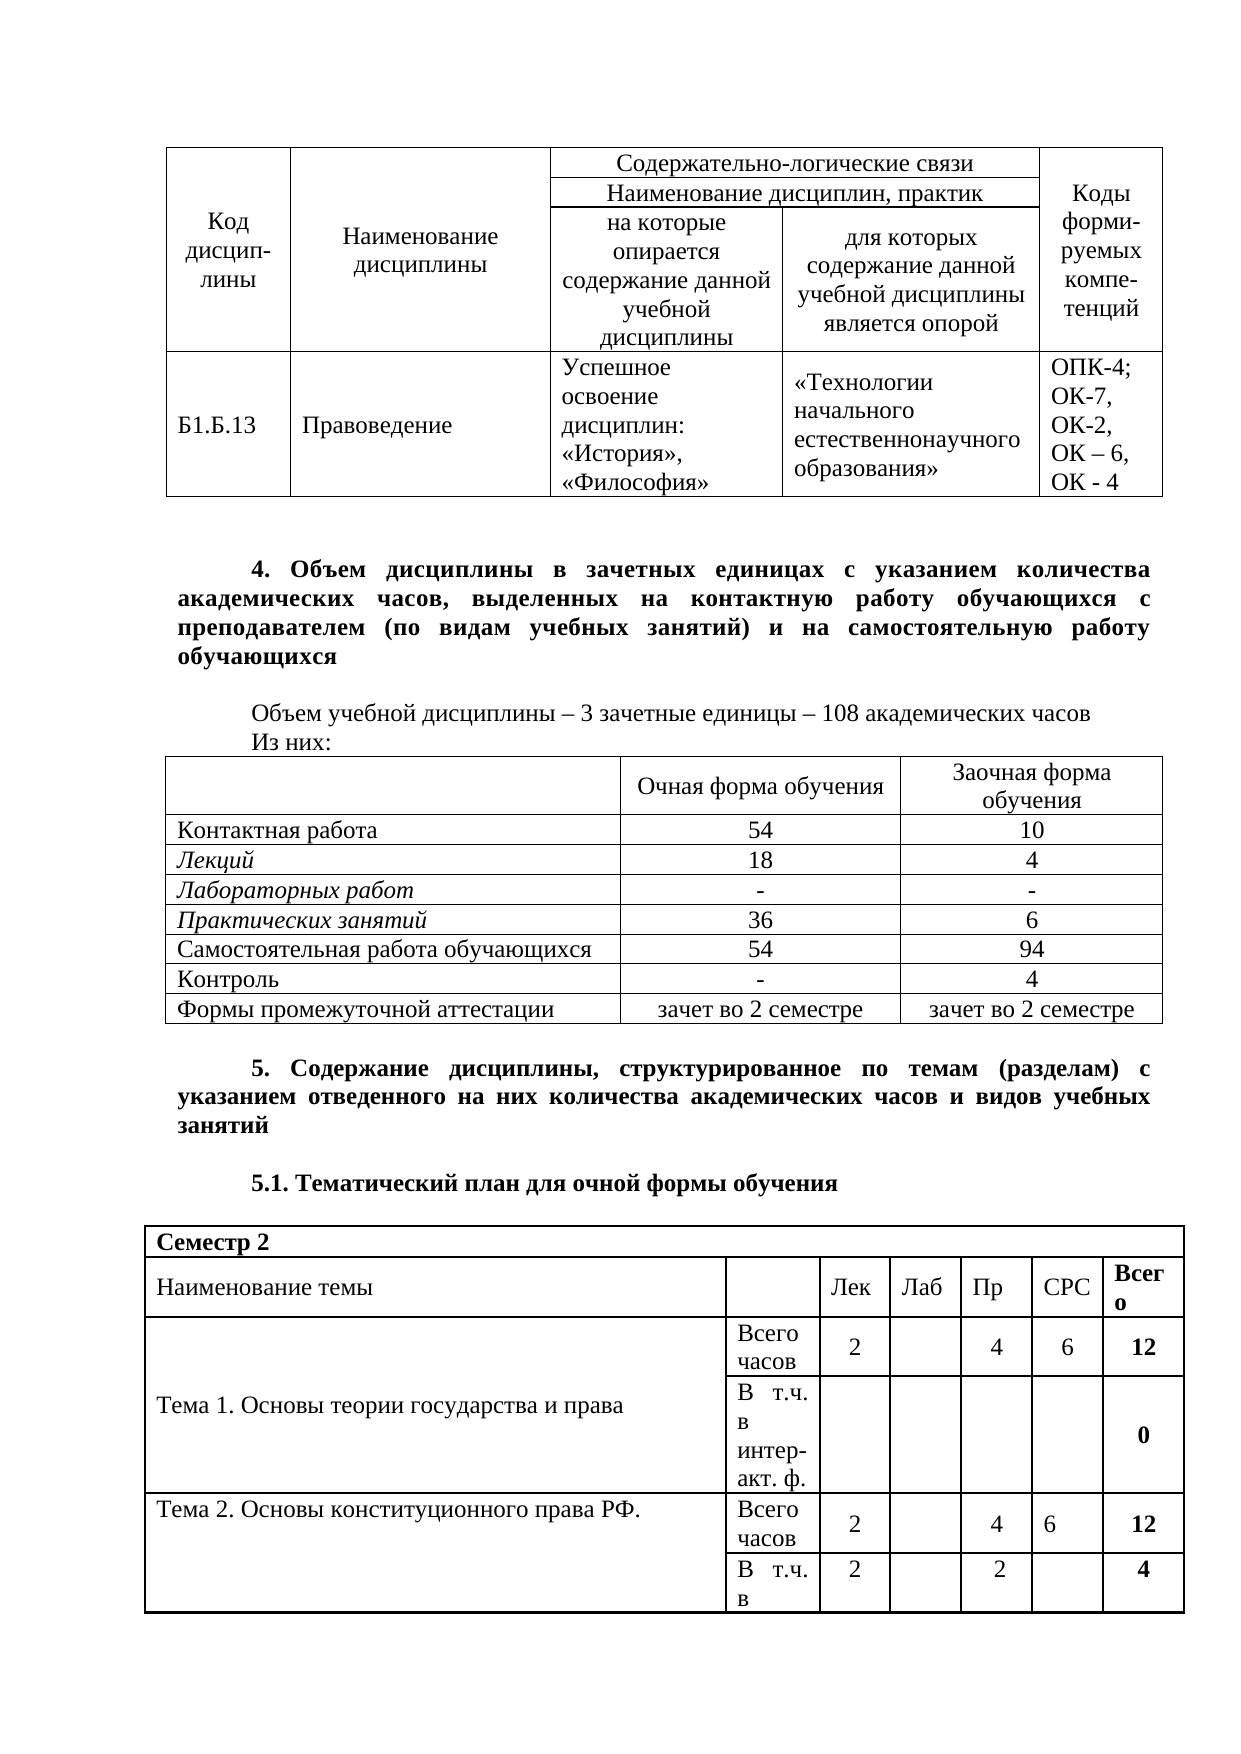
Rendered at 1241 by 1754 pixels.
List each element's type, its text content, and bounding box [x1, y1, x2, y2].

table_cell 4 [962, 1494, 1031, 1552]
table_header Очная форма обучения [621, 757, 900, 814]
table_cell 10 [901, 815, 1162, 844]
table_cell [727, 1258, 819, 1316]
table_cell Лекций [166, 845, 620, 874]
table_cell Лек [821, 1258, 889, 1316]
table_cell 4 [1104, 1554, 1183, 1611]
table_cell 6 [1033, 1318, 1102, 1375]
table_cell Лаб [891, 1258, 960, 1316]
table_cell Всего часов [727, 1318, 819, 1375]
table_cell «Технологии начального естественнонаучного образования» [783, 352, 1039, 496]
table_header Содержательно-логические связи [551, 148, 1039, 177]
table_cell на которые опирается содержание данной учебной дисциплины [551, 208, 782, 351]
table_cell 54 [621, 935, 900, 963]
table_cell 94 [901, 935, 1162, 963]
table_cell Контроль [166, 964, 620, 993]
table_header Наименование дисциплины [291, 148, 550, 351]
table_cell Практических занятий [166, 905, 620, 933]
table_cell 4 [962, 1318, 1031, 1375]
table_cell [891, 1554, 960, 1611]
table_cell Тема 2. Основы конституционного права РФ. [146, 1494, 725, 1611]
text 4. Объем дисциплины в зачетных единицах с указанием количества академических часов, выделенных на контактную работу обучающихся с преподавателем (по видам учебных занятий) и на самостоятельную работу обучающихся [177, 554, 1152, 669]
table_cell 6 [901, 905, 1162, 933]
text Из них: [177, 727, 1152, 756]
table_cell 36 [621, 905, 900, 933]
table_cell - [901, 875, 1162, 904]
table_cell 12 [1104, 1318, 1183, 1375]
table_cell 2 [821, 1554, 889, 1611]
table_cell 54 [621, 815, 900, 844]
table_cell [821, 1377, 889, 1492]
table_cell Успешное освоение дисциплин: «История», «Философия» [551, 352, 782, 496]
table_cell СРС [1033, 1258, 1102, 1316]
table_cell 12 [1104, 1494, 1183, 1552]
table_cell зачет во 2 семестре [621, 994, 900, 1023]
table_cell [891, 1377, 960, 1492]
table_header Заочная форма обучения [901, 757, 1162, 814]
table_cell 2 [821, 1318, 889, 1375]
table_cell Формы промежуточной аттестации [166, 994, 620, 1023]
table_header Коды форми-руемых компе-тенций [1040, 148, 1162, 351]
table_cell Всего [1104, 1258, 1183, 1316]
table_cell зачет во 2 семестре [901, 994, 1162, 1023]
table_cell [1033, 1554, 1102, 1611]
table_header [166, 757, 620, 814]
table_cell [1033, 1377, 1102, 1492]
table_cell Лабораторных работ [166, 875, 620, 904]
table_cell 18 [621, 845, 900, 874]
text 5. Содержание дисциплины, структурированное по темам (разделам) с указанием отведенного на них количества академических часов и видов учебных занятий [177, 1053, 1152, 1139]
table_cell 4 [901, 964, 1162, 993]
table_cell Пр [962, 1258, 1031, 1316]
table_header Семестр 2 [146, 1227, 1183, 1256]
table_cell для которых содержание данной учебной дисциплины является опорой [783, 208, 1039, 351]
table_cell Тема 1. Основы теории государства и права [146, 1318, 725, 1492]
text 5.1. Тематический план для очной формы обучения [177, 1168, 1152, 1196]
table_cell - [621, 875, 900, 904]
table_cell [727, 1554, 819, 1611]
table_cell Самостоятельная работа обучающихся [166, 935, 620, 963]
table_cell Всего часов [727, 1494, 819, 1552]
table_cell [891, 1494, 960, 1552]
table_cell Наименование дисциплин, практик [551, 178, 1039, 206]
table_cell [891, 1318, 960, 1375]
table_cell В т.ч. в интер-акт. ф. [727, 1377, 819, 1492]
table_cell 6 [1033, 1494, 1102, 1552]
table_cell [962, 1377, 1031, 1492]
table_header Код дисцип-лины [167, 148, 290, 351]
table_cell Контактная работа [166, 815, 620, 844]
table_cell 4 [901, 845, 1162, 874]
table_cell Правоведение [291, 352, 550, 496]
table_cell Б1.Б.13 [167, 352, 290, 496]
table_cell 2 [821, 1494, 889, 1552]
table_cell Наименование темы [146, 1258, 725, 1316]
table_cell - [621, 964, 900, 993]
table_cell 0 [1104, 1377, 1183, 1492]
text Объем учебной дисциплины – 3 зачетные единицы – 108 академических часов [177, 698, 1152, 727]
table_cell 2 [962, 1554, 1031, 1611]
table_cell ОПК-4; ОК-7, ОК-2, ОК – 6, ОК - 4 [1040, 352, 1162, 496]
